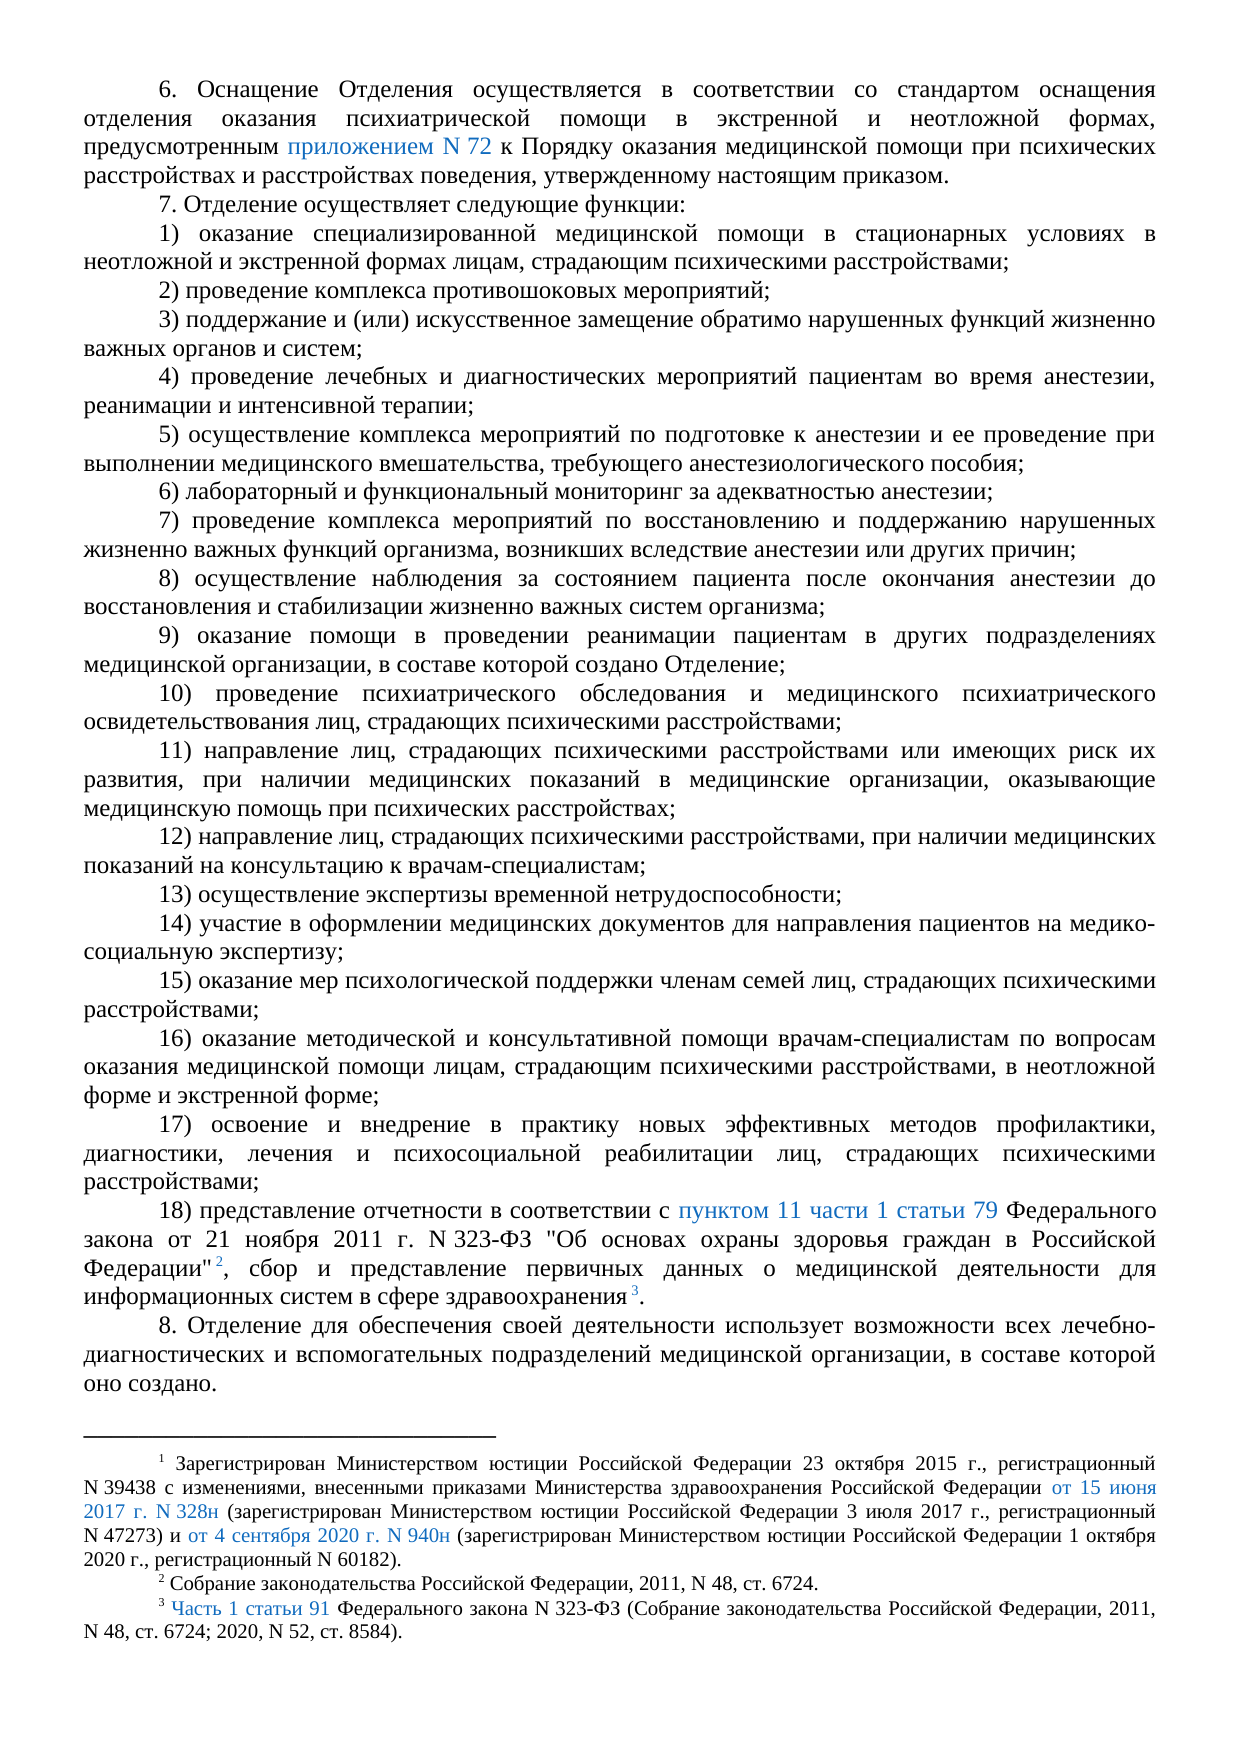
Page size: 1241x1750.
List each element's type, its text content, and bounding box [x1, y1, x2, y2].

text 7. Отделение осуществляет следующие функции: [83, 189, 1157, 218]
text 1 Зарегистрирован Министерством юстиции Российской Федерации 23 октября 2015 г., регистрационный N 39438 с изменениями, внесенными приказами Министерства здравоохранения Российской Федерации от 15 июня 2017 г. N 328н (зарегистрирован Министерством юстиции Российской Федерации 3 июля 2017 г., регистрационный N 47273) и от 4 сентября 2020 г. N 940н (зарегистрирован Министерством юстиции Российской Федерации 1 октября 2020 г., регистрационный N 60182). [83, 1451, 1157, 1571]
text 1) оказание специализированной медицинской помощи в стационарных условиях в неотложной и экстренной формах лицам, страдающим психическими расстройствами; [83, 218, 1157, 275]
text 2 Собрание законодательства Российской Федерации, 2011, N 48, ст. 6724. [83, 1571, 1157, 1595]
text 18) представление отчетности в соответствии с пунктом 11 части 1 статьи 79 Федерального закона от 21 ноября 2011 г. N 323-ФЗ "Об основах охраны здоровья граждан в Российской Федерации" 2, сбор и представление первичных данных о медицинской деятельности для информационных систем в сфере здравоохранения 3. [83, 1195, 1157, 1310]
text 10) проведение психиатрического обследования и медицинского психиатрического освидетельствования лиц, страдающих психическими расстройствами; [83, 678, 1157, 735]
text 5) осуществление комплекса мероприятий по подготовке к анестезии и ее проведение при выполнении медицинского вмешательства, требующего анестезиологического пособия; [83, 419, 1157, 476]
text 6) лабораторный и функциональный мониторинг за адекватностью анестезии; [83, 476, 1157, 505]
text 11) направление лиц, страдающих психическими расстройствами или имеющих риск их развития, при наличии медицинских показаний в медицинские организации, оказывающие медицинскую помощь при психических расстройствах; [83, 735, 1157, 821]
text 8. Отделение для обеспечения своей деятельности использует возможности всех лечебно-диагностических и вспомогательных подразделений медицинской организации, в составе которой оно создано. [83, 1310, 1157, 1396]
text 15) оказание мер психологической поддержки членам семей лиц, страдающих психическими расстройствами; [83, 965, 1157, 1023]
text 7) проведение комплекса мероприятий по восстановлению и поддержанию нарушенных жизненно важных функций организма, возникших вследствие анестезии или других причин; [83, 505, 1157, 563]
text 17) освоение и внедрение в практику новых эффективных методов профилактики, диагностики, лечения и психосоциальной реабилитации лиц, страдающих психическими расстройствами; [83, 1109, 1157, 1195]
text 6. Оснащение Отделения осуществляется в соответствии со стандартом оснащения отделения оказания психиатрической помощи в экстренной и неотложной формах, предусмотренным приложением N 72 к Порядку оказания медицинской помощи при психических расстройствах и расстройствах поведения, утвержденному настоящим приказом. [83, 74, 1157, 189]
text 16) оказание методической и консультативной помощи врачам-специалистам по вопросам оказания медицинской помощи лицам, страдающим психическими расстройствами, в неотложной форме и экстренной форме; [83, 1023, 1157, 1109]
text 13) осуществление экспертизы временной нетрудоспособности; [83, 879, 1157, 908]
text 2) проведение комплекса противошоковых мероприятий; [83, 275, 1157, 304]
text 3 Часть 1 статьи 91 Федерального закона N 323-ФЗ (Собрание законодательства Российской Федерации, 2011, N 48, ст. 6724; 2020, N 52, ст. 8584). [83, 1595, 1157, 1643]
text 8) осуществление наблюдения за состоянием пациента после окончания анестезии до восстановления и стабилизации жизненно важных систем организма; [83, 563, 1157, 620]
text 9) оказание помощи в проведении реанимации пациентам в других подразделениях медицинской организации, в составе которой создано Отделение; [83, 620, 1157, 678]
text ────────────────────────────── [83, 1425, 1157, 1451]
text 4) проведение лечебных и диагностических мероприятий пациентам во время анестезии, реанимации и интенсивной терапии; [83, 361, 1157, 419]
text 3) поддержание и (или) искусственное замещение обратимо нарушенных функций жизненно важных органов и систем; [83, 304, 1157, 361]
text 12) направление лиц, страдающих психическими расстройствами, при наличии медицинских показаний на консультацию к врачам-специалистам; [83, 821, 1157, 879]
text 14) участие в оформлении медицинских документов для направления пациентов на медико-социальную экспертизу; [83, 908, 1157, 965]
